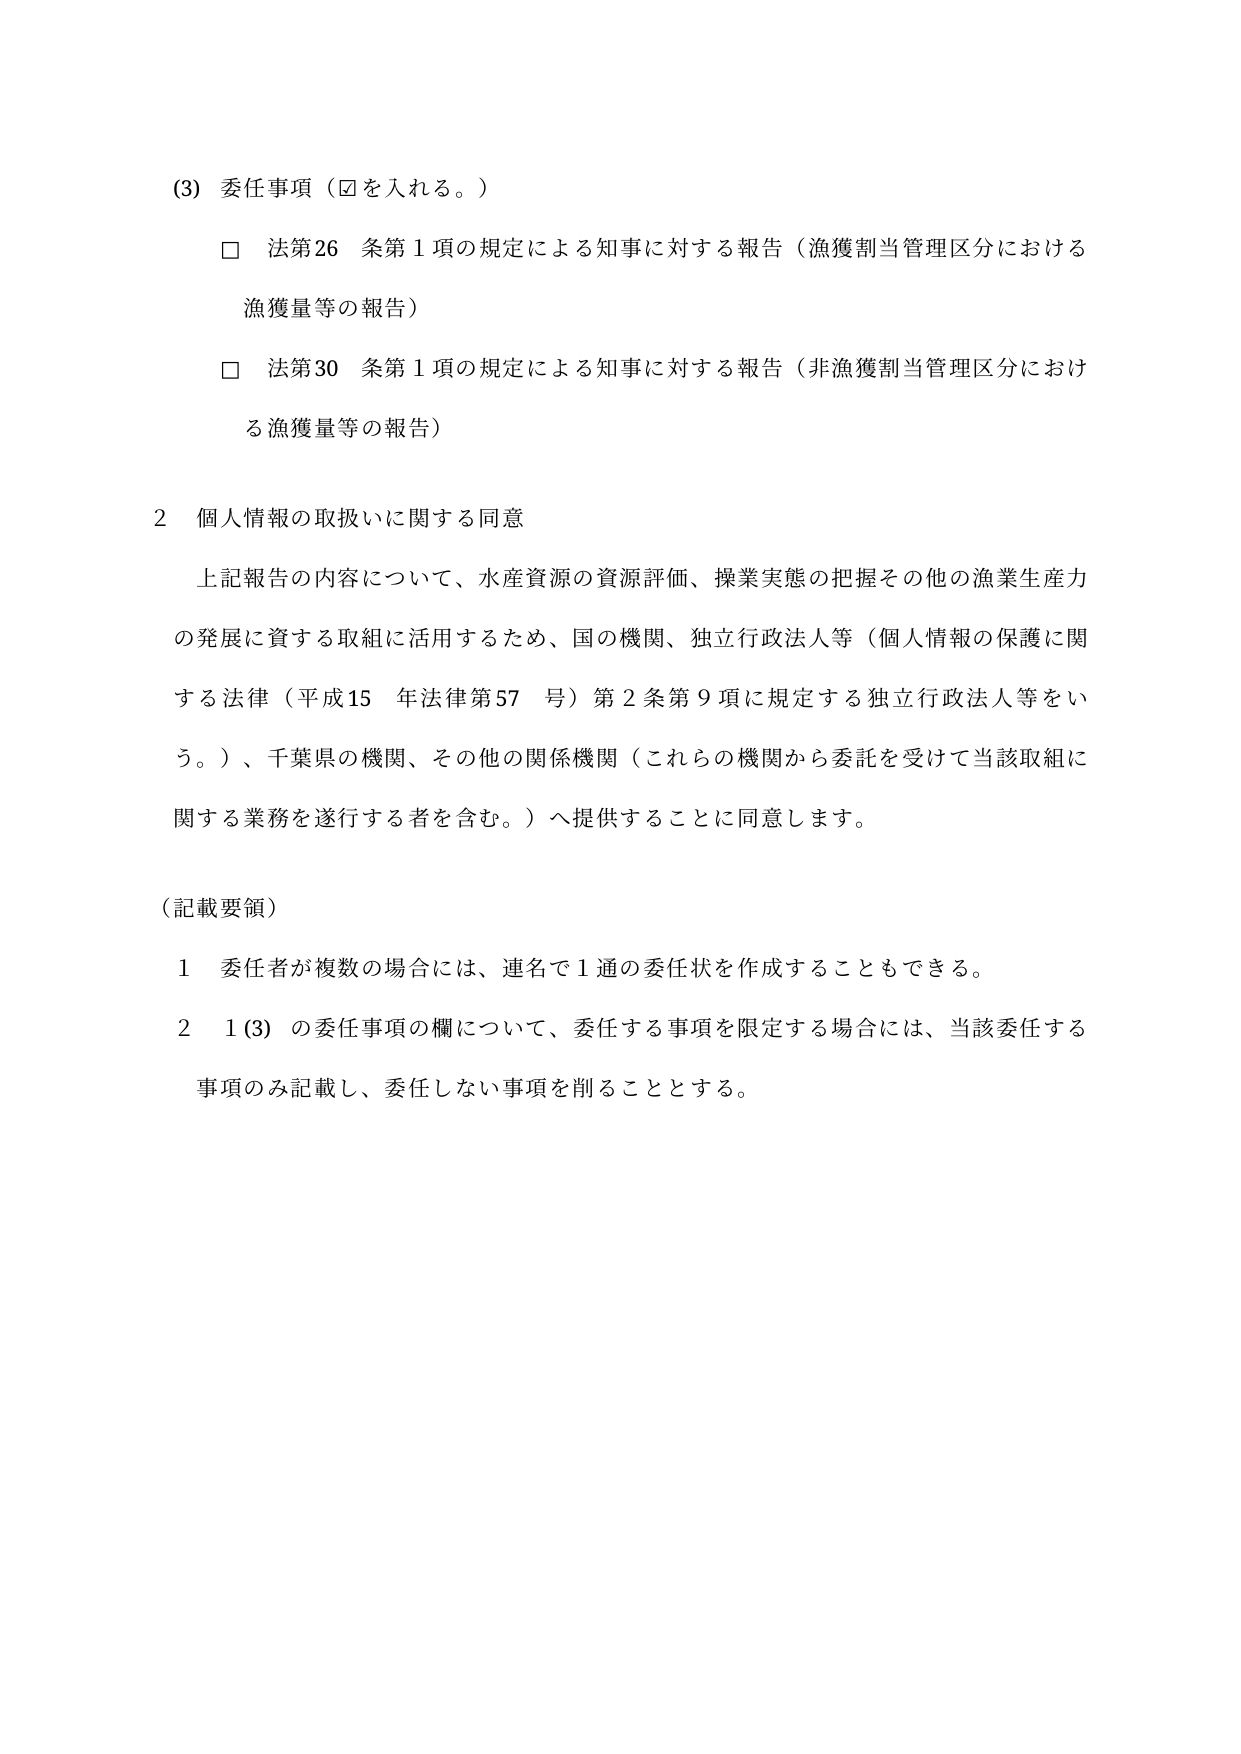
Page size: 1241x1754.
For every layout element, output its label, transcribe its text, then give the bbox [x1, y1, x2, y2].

text □ 法第26条第１項の規定による知事に対する報告（漁獲割当管理区分における漁獲量等の報告） [211, 217, 1091, 337]
text 上記報告の内容について、水産資源の資源評価、操業実態の把握その他の漁業生産力の発展に資する取組に活用するため、国の機関、独立行政法人等（個人情報の保護に関する法律（平成15年法律第57号）第２条第９項に規定する独立行政法人等をいう。）、千葉県の機関、その他の関係機関（これらの機関から委託を受けて当該取組に関する業務を遂行する者を含む。）へ提供することに同意します。 [171, 547, 1091, 847]
text １ 委任者が複数の場合には、連名で１通の委任状を作成することもできる。 [149, 937, 1091, 997]
text （記載要領） [149, 877, 1091, 937]
text ２ １(3)の委任事項の欄について、委任する事項を限定する場合には、当該委任する事項のみ記載し、委任しない事項を削ることとする。 [170, 997, 1091, 1117]
text □ 法第30条第１項の規定による知事に対する報告（非漁獲割当管理区分における漁獲量等の報告） [211, 337, 1091, 457]
text (3) 委任事項（☑を入れる。） [171, 157, 1091, 217]
text ２ 個人情報の取扱いに関する同意 [149, 487, 1091, 547]
